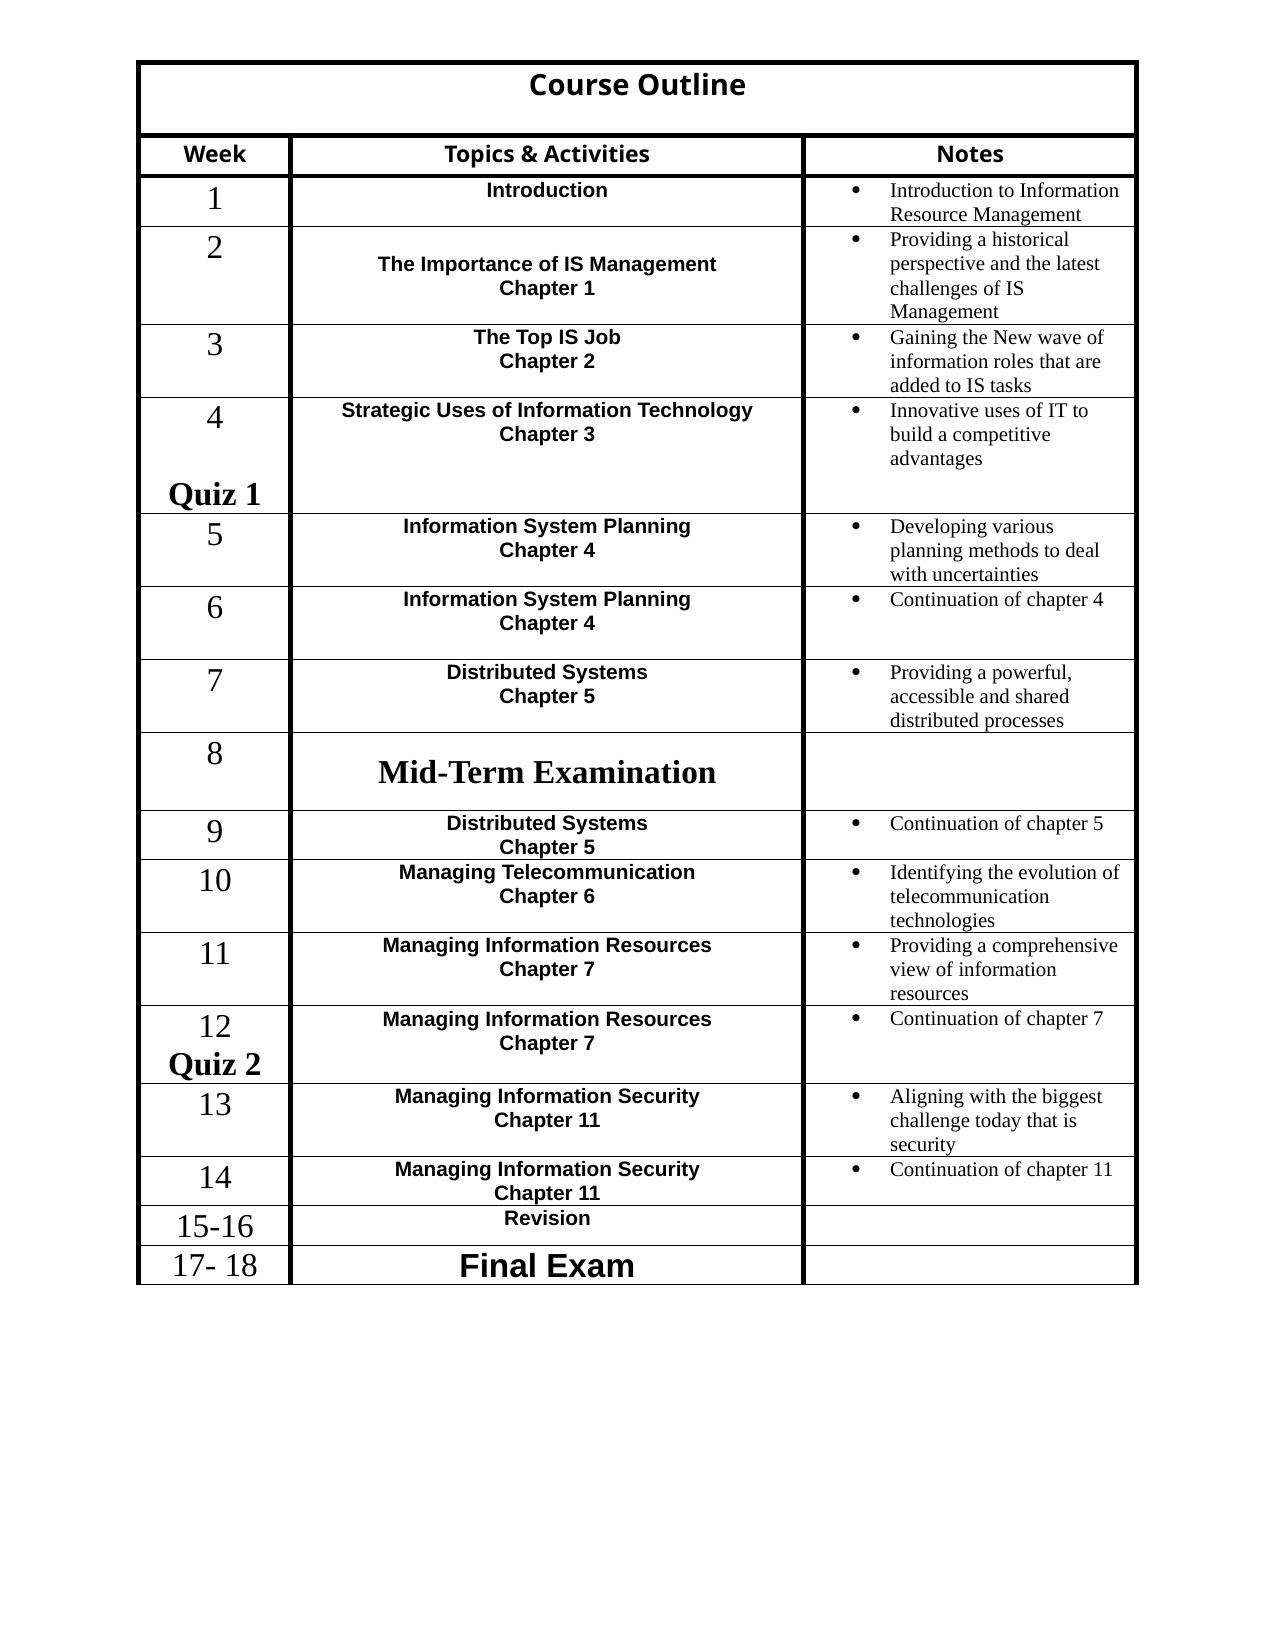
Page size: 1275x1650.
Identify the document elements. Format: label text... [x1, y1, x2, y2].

table_cell Providing a powerful, accessible and shared distributed processes [806, 660, 1134, 732]
table_cell Providing a historical perspective and the latest challenges of IS Management [806, 227, 1134, 323]
table_cell 7 [141, 660, 288, 732]
table_cell 17- 18 [141, 1246, 288, 1284]
table_cell 3 [141, 325, 288, 397]
table_cell The Top IS Job Chapter 2 [293, 325, 801, 397]
table_cell Identifying the evolution of telecommunication technologies [806, 860, 1134, 932]
table_cell 8 [141, 733, 288, 810]
table_cell 5 [141, 514, 288, 586]
table_cell [806, 733, 1134, 810]
table_cell Managing Information Security Chapter 11 [293, 1157, 801, 1205]
table_cell Continuation of chapter 11 [806, 1157, 1134, 1205]
table_cell Managing Information Resources Chapter 7 [293, 933, 801, 1005]
table_cell Final Exam [293, 1246, 801, 1284]
table_cell Aligning with the biggest challenge today that is security [806, 1084, 1134, 1156]
table_cell 12 Quiz 2 [141, 1006, 288, 1083]
table_cell Managing Information Security Chapter 11 [293, 1084, 801, 1156]
table_cell 15-16 [141, 1206, 288, 1244]
table_cell 13 [141, 1084, 288, 1156]
table_cell 4 Quiz 1 [141, 398, 288, 513]
table_cell Managing Information Resources Chapter 7 [293, 1006, 801, 1083]
table_cell Continuation of chapter 5 [806, 811, 1134, 859]
table_cell Gaining the New wave of information roles that are added to IS tasks [806, 325, 1134, 397]
table_cell Providing a comprehensive view of information resources [806, 933, 1134, 1005]
table_cell 1 [141, 178, 288, 226]
table_cell Strategic Uses of Information Technology Chapter 3 [293, 398, 801, 513]
table_cell Distributed Systems Chapter 5 [293, 660, 801, 732]
table_cell Topics & Activities [293, 138, 801, 173]
table_cell Continuation of chapter 4 [806, 587, 1134, 659]
table_cell Developing various planning methods to deal with uncertainties [806, 514, 1134, 586]
table_cell Innovative uses of IT to build a competitive advantages [806, 398, 1134, 513]
table_cell Week [141, 138, 288, 173]
table_cell [806, 1246, 1134, 1284]
table_cell Introduction to Information Resource Management [806, 178, 1134, 226]
table_cell Introduction [293, 178, 801, 226]
table_cell Information System Planning Chapter 4 [293, 514, 801, 586]
table_cell Distributed Systems Chapter 5 [293, 811, 801, 859]
table_cell 9 [141, 811, 288, 859]
table_cell The Importance of IS Management Chapter 1 [293, 227, 801, 323]
table_header Course Outline [141, 65, 1134, 133]
table_cell Revision [293, 1206, 801, 1244]
table_cell Managing Telecommunication Chapter 6 [293, 860, 801, 932]
table_cell 14 [141, 1157, 288, 1205]
table_cell 6 [141, 587, 288, 659]
table_cell Mid-Term Examination [293, 733, 801, 810]
table_cell Information System Planning Chapter 4 [293, 587, 801, 659]
table_cell 10 [141, 860, 288, 932]
table_cell 11 [141, 933, 288, 1005]
table_cell 2 [141, 227, 288, 323]
table_cell [806, 1206, 1134, 1244]
table_cell Continuation of chapter 7 [806, 1006, 1134, 1083]
table_cell Notes [806, 138, 1134, 173]
